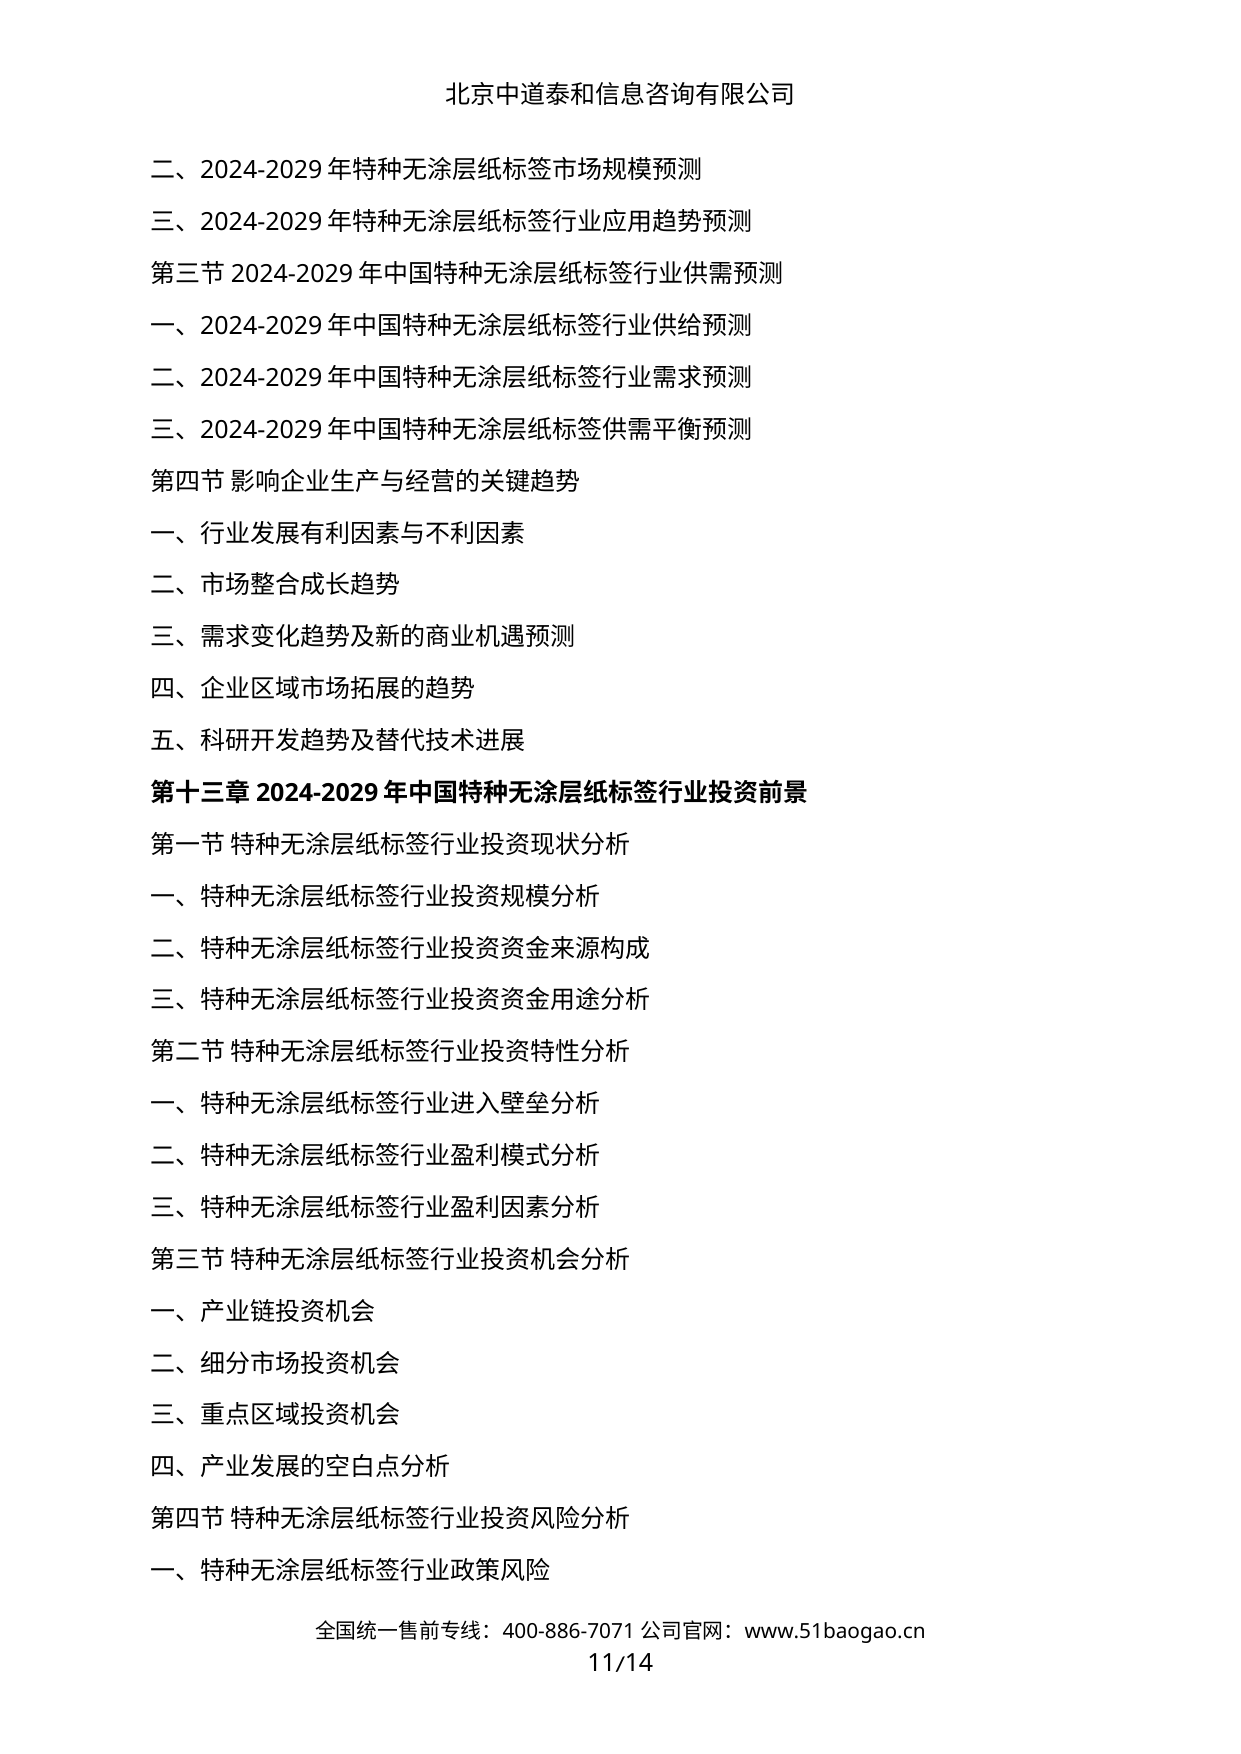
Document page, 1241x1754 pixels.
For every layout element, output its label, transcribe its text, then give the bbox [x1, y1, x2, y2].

text 三、2024-2029年特种无涂层纸标签行业应用趋势预测 [150, 202, 1090, 238]
text 二、2024-2029年特种无涂层纸标签市场规模预测 [150, 150, 1090, 186]
text 一、2024-2029年中国特种无涂层纸标签行业供给预测 [150, 306, 1090, 342]
text 三、特种无涂层纸标签行业盈利因素分析 [150, 1187, 1090, 1224]
text 第一节 特种无涂层纸标签行业投资现状分析 [150, 824, 1090, 861]
text 二、细分市场投资机会 [150, 1343, 1090, 1379]
text 二、2024-2029年中国特种无涂层纸标签行业需求预测 [150, 357, 1090, 394]
text 一、行业发展有利因素与不利因素 [150, 513, 1090, 549]
text 第四节 特种无涂层纸标签行业投资风险分析 [150, 1499, 1090, 1535]
text 第二节 特种无涂层纸标签行业投资特性分析 [150, 1032, 1090, 1068]
text 三、需求变化趋势及新的商业机遇预测 [150, 617, 1090, 653]
text 五、科研开发趋势及替代技术进展 [150, 721, 1090, 757]
text 三、2024-2029年中国特种无涂层纸标签供需平衡预测 [150, 409, 1090, 446]
text 一、特种无涂层纸标签行业政策风险 [150, 1551, 1090, 1587]
text 四、企业区域市场拓展的趋势 [150, 669, 1090, 705]
text 四、产业发展的空白点分析 [150, 1447, 1090, 1483]
text 一、特种无涂层纸标签行业投资规模分析 [150, 876, 1090, 912]
text 二、市场整合成长趋势 [150, 565, 1090, 601]
text 二、特种无涂层纸标签行业投资资金来源构成 [150, 928, 1090, 964]
text 一、产业链投资机会 [150, 1291, 1090, 1327]
text 三、重点区域投资机会 [150, 1395, 1090, 1431]
text 第十三章 2024-2029年中国特种无涂层纸标签行业投资前景 [150, 772, 1090, 809]
text 第三节 特种无涂层纸标签行业投资机会分析 [150, 1239, 1090, 1276]
text 一、特种无涂层纸标签行业进入壁垒分析 [150, 1084, 1090, 1120]
text 第三节 2024-2029年中国特种无涂层纸标签行业供需预测 [150, 254, 1090, 290]
text 第四节 影响企业生产与经营的关键趋势 [150, 461, 1090, 497]
text 三、特种无涂层纸标签行业投资资金用途分析 [150, 980, 1090, 1016]
text 二、特种无涂层纸标签行业盈利模式分析 [150, 1136, 1090, 1172]
